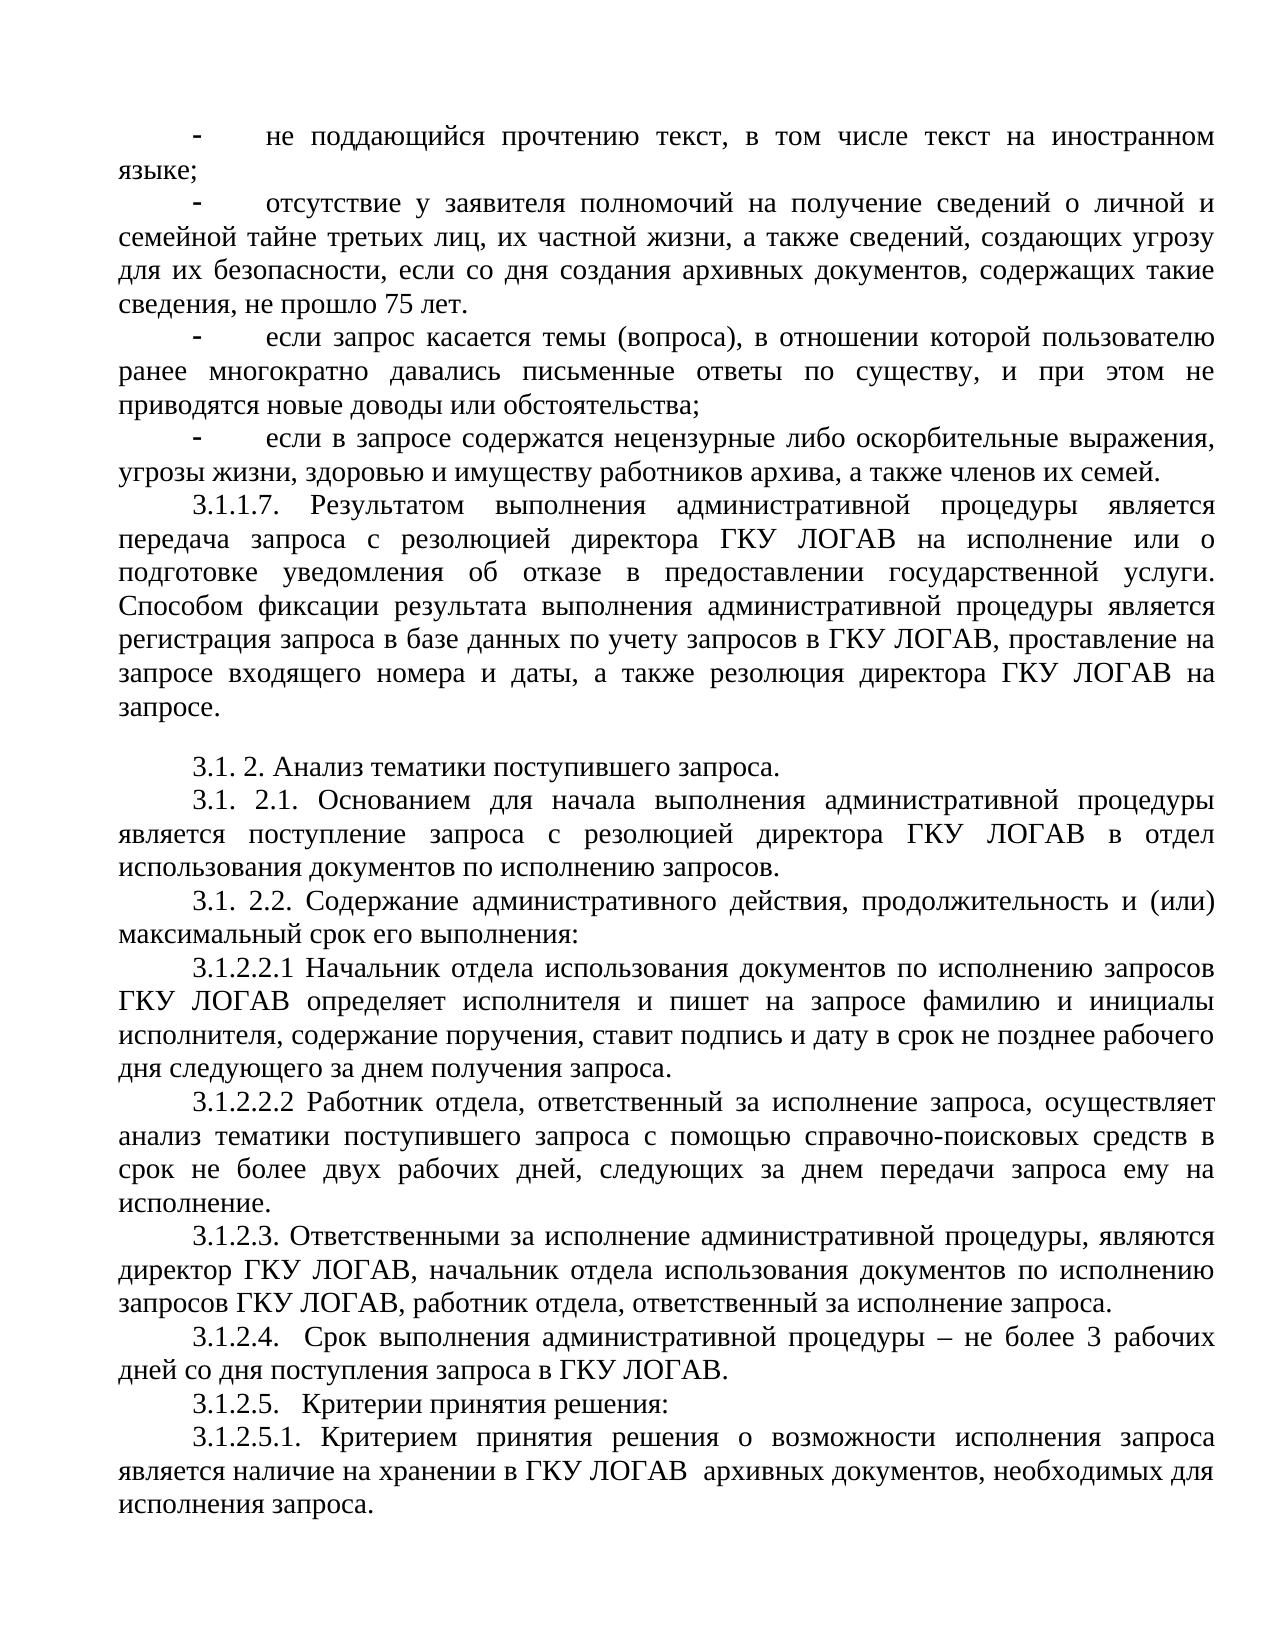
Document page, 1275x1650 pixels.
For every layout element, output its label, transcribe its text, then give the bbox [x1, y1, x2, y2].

list если запрос касается темы (вопроса), в отношении которой пользователю ранее многократно давались письменные ответы по существу, и при этом не приводятся новые доводы или обстоятельства; [118, 319, 1216, 420]
list если в запросе содержатся нецензурные либо оскорбительные выражения, угрозы жизни, здоровью и имуществу работников архива, а также членов их семей. [118, 420, 1216, 487]
text 3.1.2.5. Критерии принятия решения: [118, 1386, 1216, 1419]
text 3.1.2.5.1. Критерием принятия решения о возможности исполнения запроса является наличие на хранении в ГКУ ЛОГАВ архивных документов, необходимых для исполнения запроса. [118, 1419, 1216, 1520]
text 3.1. 2.1. Основанием для начала выполнения административной процедуры является поступление запроса с резолюцией директора ГКУ ЛОГАВ в отдел использования документов по исполнению запросов. [118, 782, 1216, 883]
text 3.1. 2. Анализ тематики поступившего запроса. [118, 749, 1216, 782]
text 3.1.2.2.1 Начальник отдела использования документов по исполнению запросов ГКУ ЛОГАВ определяет исполнителя и пишет на запросе фамилию и инициалы исполнителя, содержание поручения, ставит подпись и дату в срок не позднее рабочего дня следующего за днем получения запроса. [118, 950, 1216, 1084]
text 3.1.2.4. Срок выполнения административной процедуры – не более 3 рабочих дней со дня поступления запроса в ГКУ ЛОГАВ. [118, 1319, 1216, 1386]
text 3.1.2.3. Ответственными за исполнение административной процедуры, являются директор ГКУ ЛОГАВ, начальник отдела использования документов по исполнению запросов ГКУ ЛОГАВ, работник отдела, ответственный за исполнение запроса. [118, 1218, 1216, 1319]
text 3.1. 2.2. Содержание административного действия, продолжительность и (или) максимальный срок его выполнения: [118, 883, 1216, 950]
text 3.1.1.7. Результатом выполнения административной процедуры является передача запроса с резолюцией директора ГКУ ЛОГАВ на исполнение или о подготовке уведомления об отказе в предоставлении государственной услуги. Способом фиксации результата выполнения административной процедуры является регистрация запроса в базе данных по учету запросов в ГКУ ЛОГАВ, проставление на запросе входящего номера и даты, а также резолюция директора ГКУ ЛОГАВ на запросе. [118, 487, 1216, 722]
list отсутствие у заявителя полномочий на получение сведений о личной и семейной тайне третьих лиц, их частной жизни, а также сведений, создающих угрозу для их безопасности, если со дня создания архивных документов, содержащих такие сведения, не прошло 75 лет. [118, 185, 1216, 319]
text 3.1.2.2.2 Работник отдела, ответственный за исполнение запроса, осуществляет анализ тематики поступившего запроса с помощью справочно-поисковых средств в срок не более двух рабочих дней, следующих за днем передачи запроса ему на исполнение. [118, 1084, 1216, 1218]
list не поддающийся прочтению текст, в том числе текст на иностранном языке; [118, 118, 1216, 185]
